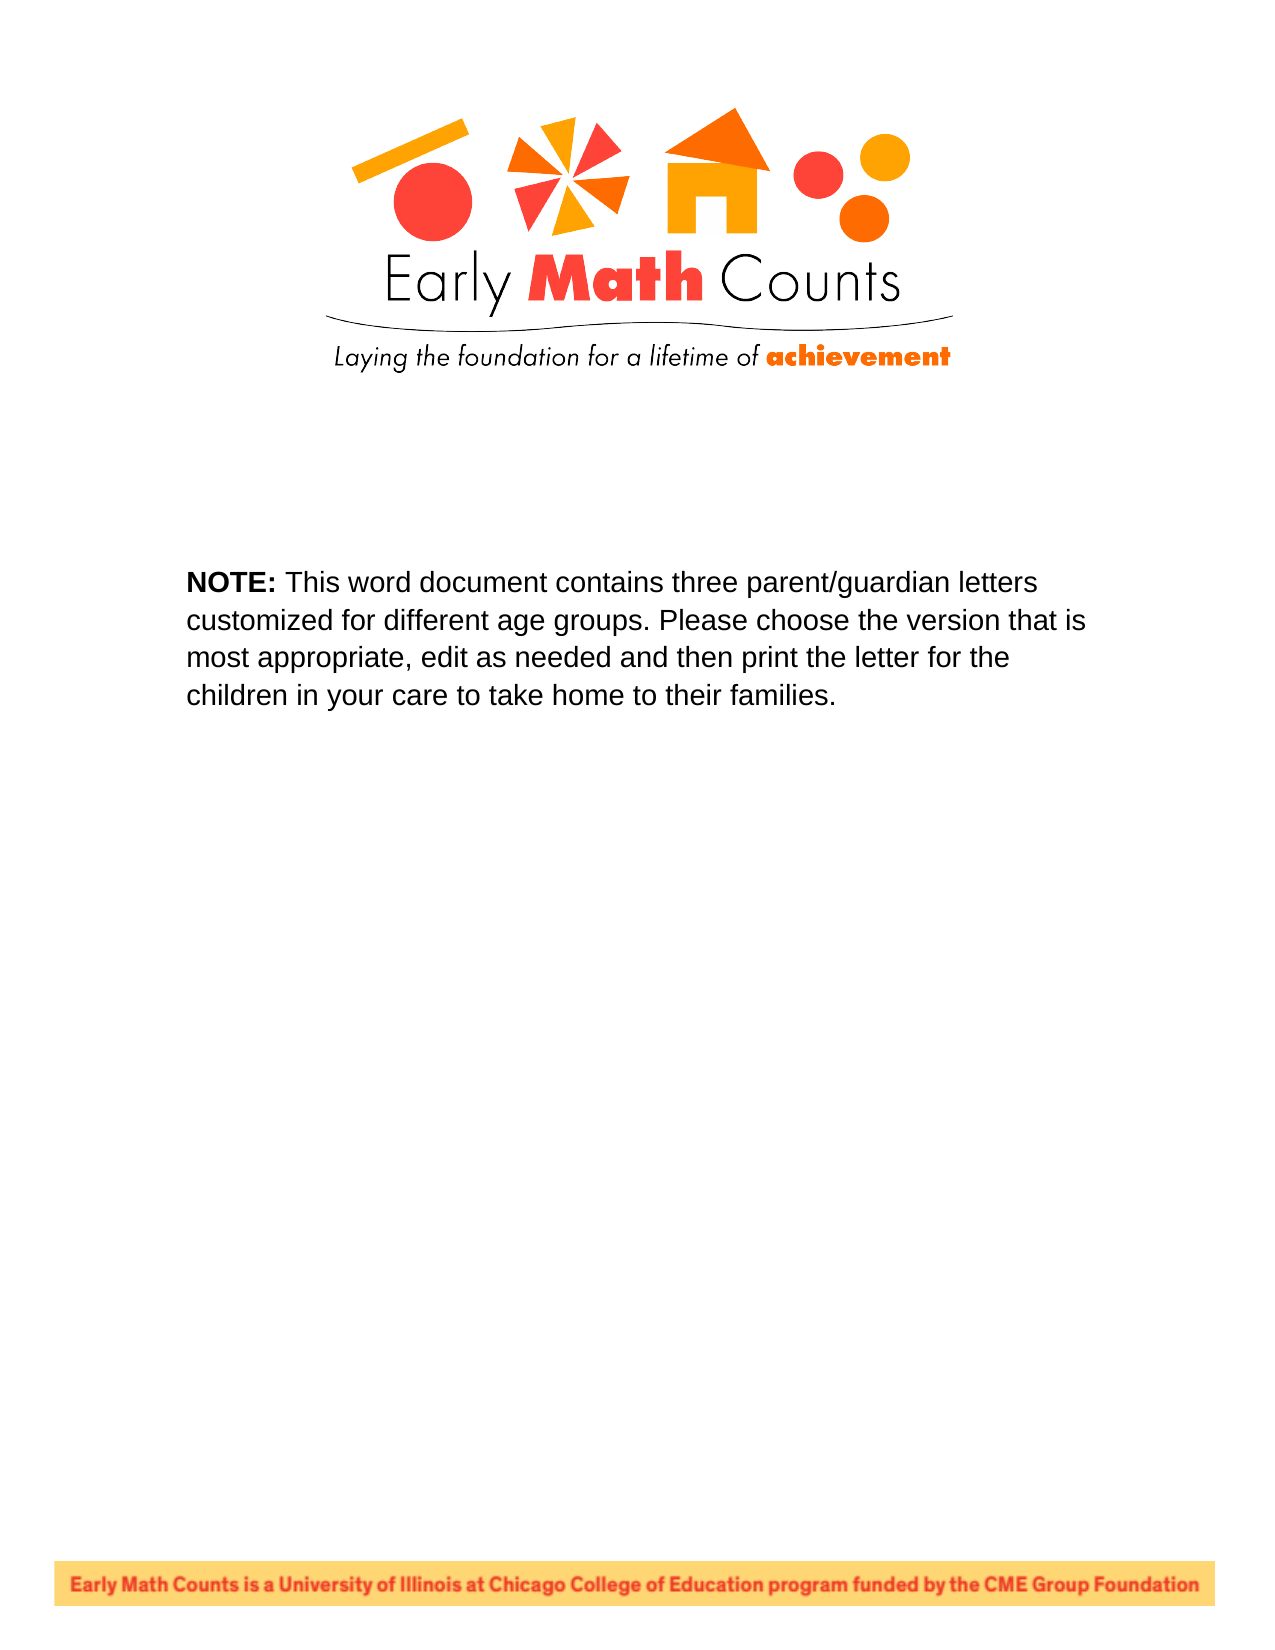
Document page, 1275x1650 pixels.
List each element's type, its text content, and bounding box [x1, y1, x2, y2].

list NOTE: This word document contains three parent/guardian letters customized for different age groups. Please choose the version that is most appropriate, edit as needed and then print the letter for the children in your care to take home to their families. [186, 562, 1095, 712]
picture [278, 60, 997, 419]
